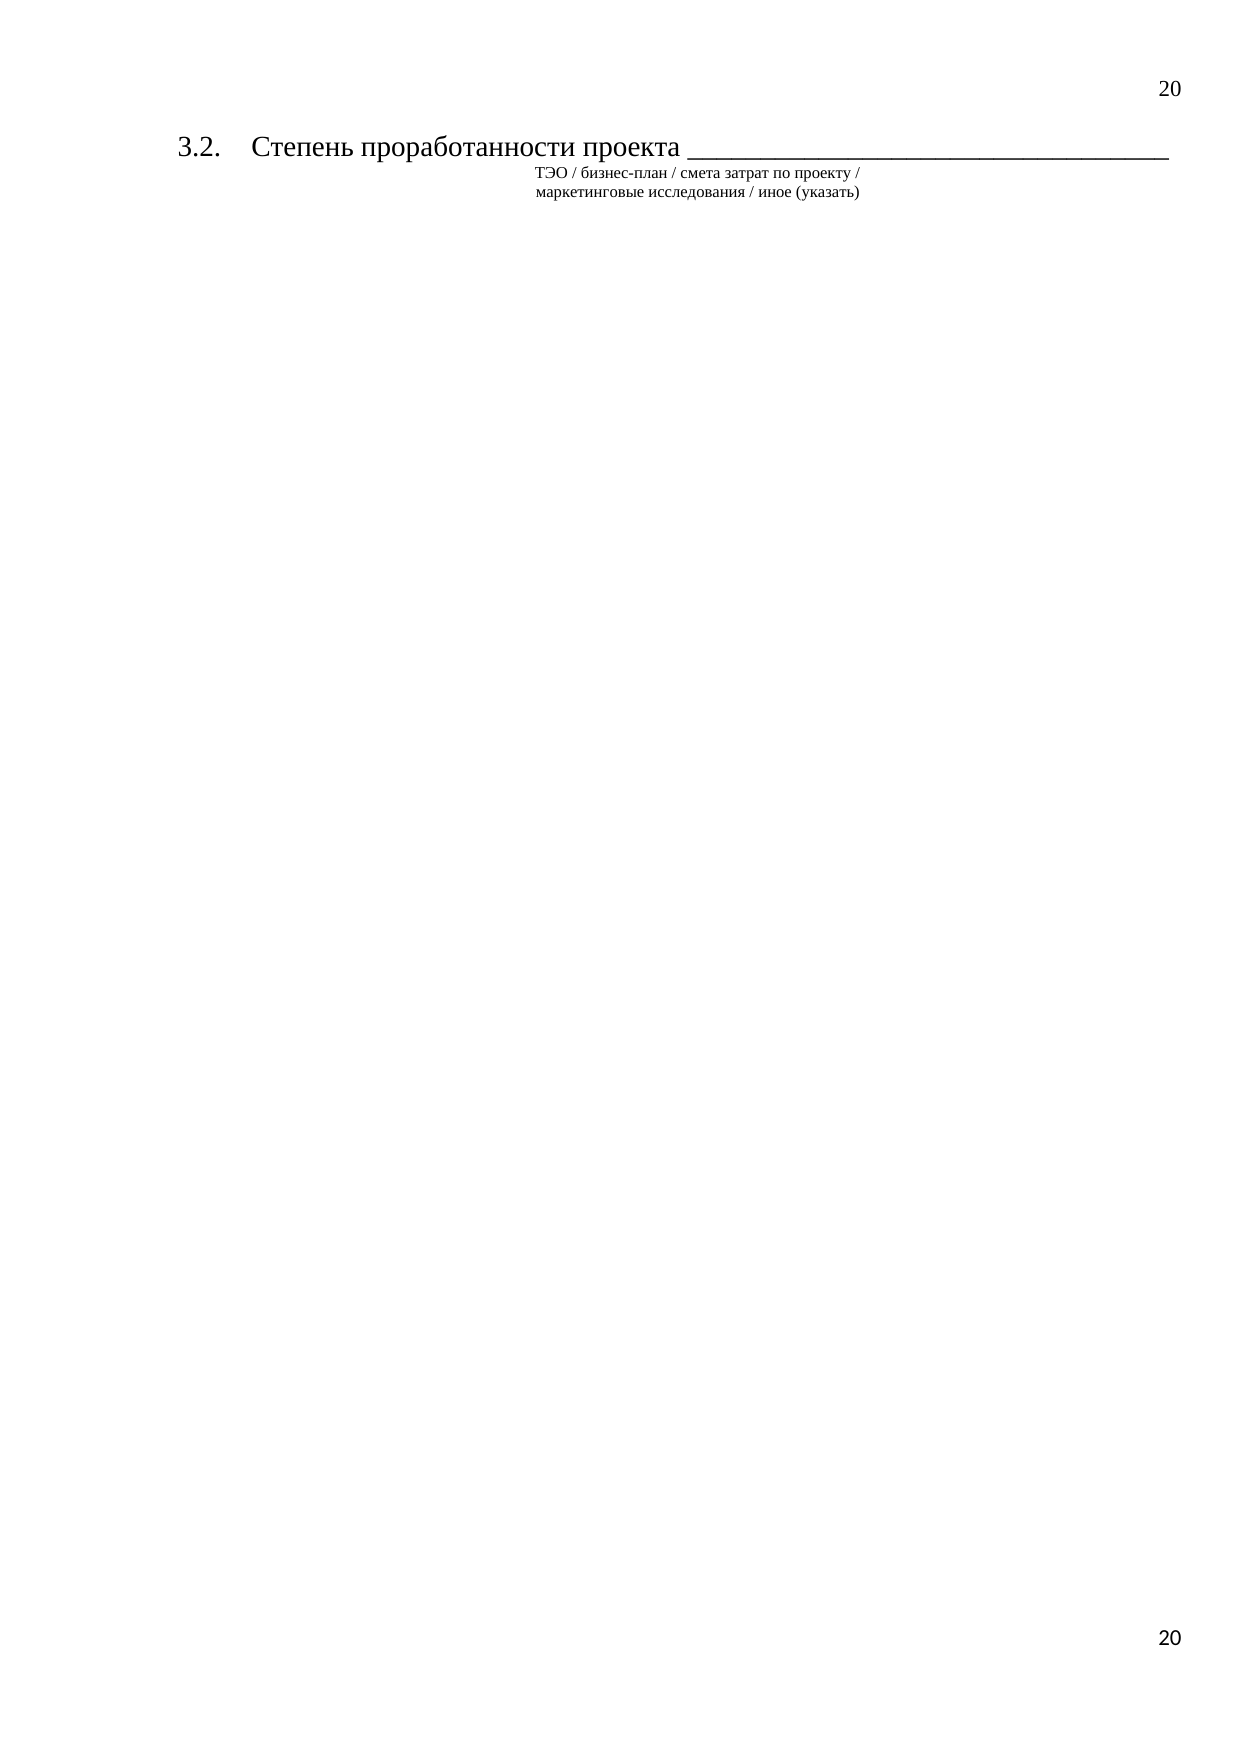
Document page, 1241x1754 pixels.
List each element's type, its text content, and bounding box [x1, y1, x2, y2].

list Степень проработанности проекта _________________________________ [177, 129, 1181, 163]
text ТЭО / бизнес-план / смета затрат по проекту / [177, 163, 1181, 182]
text маркетинговые исследования / иное (указать) [177, 182, 1181, 201]
